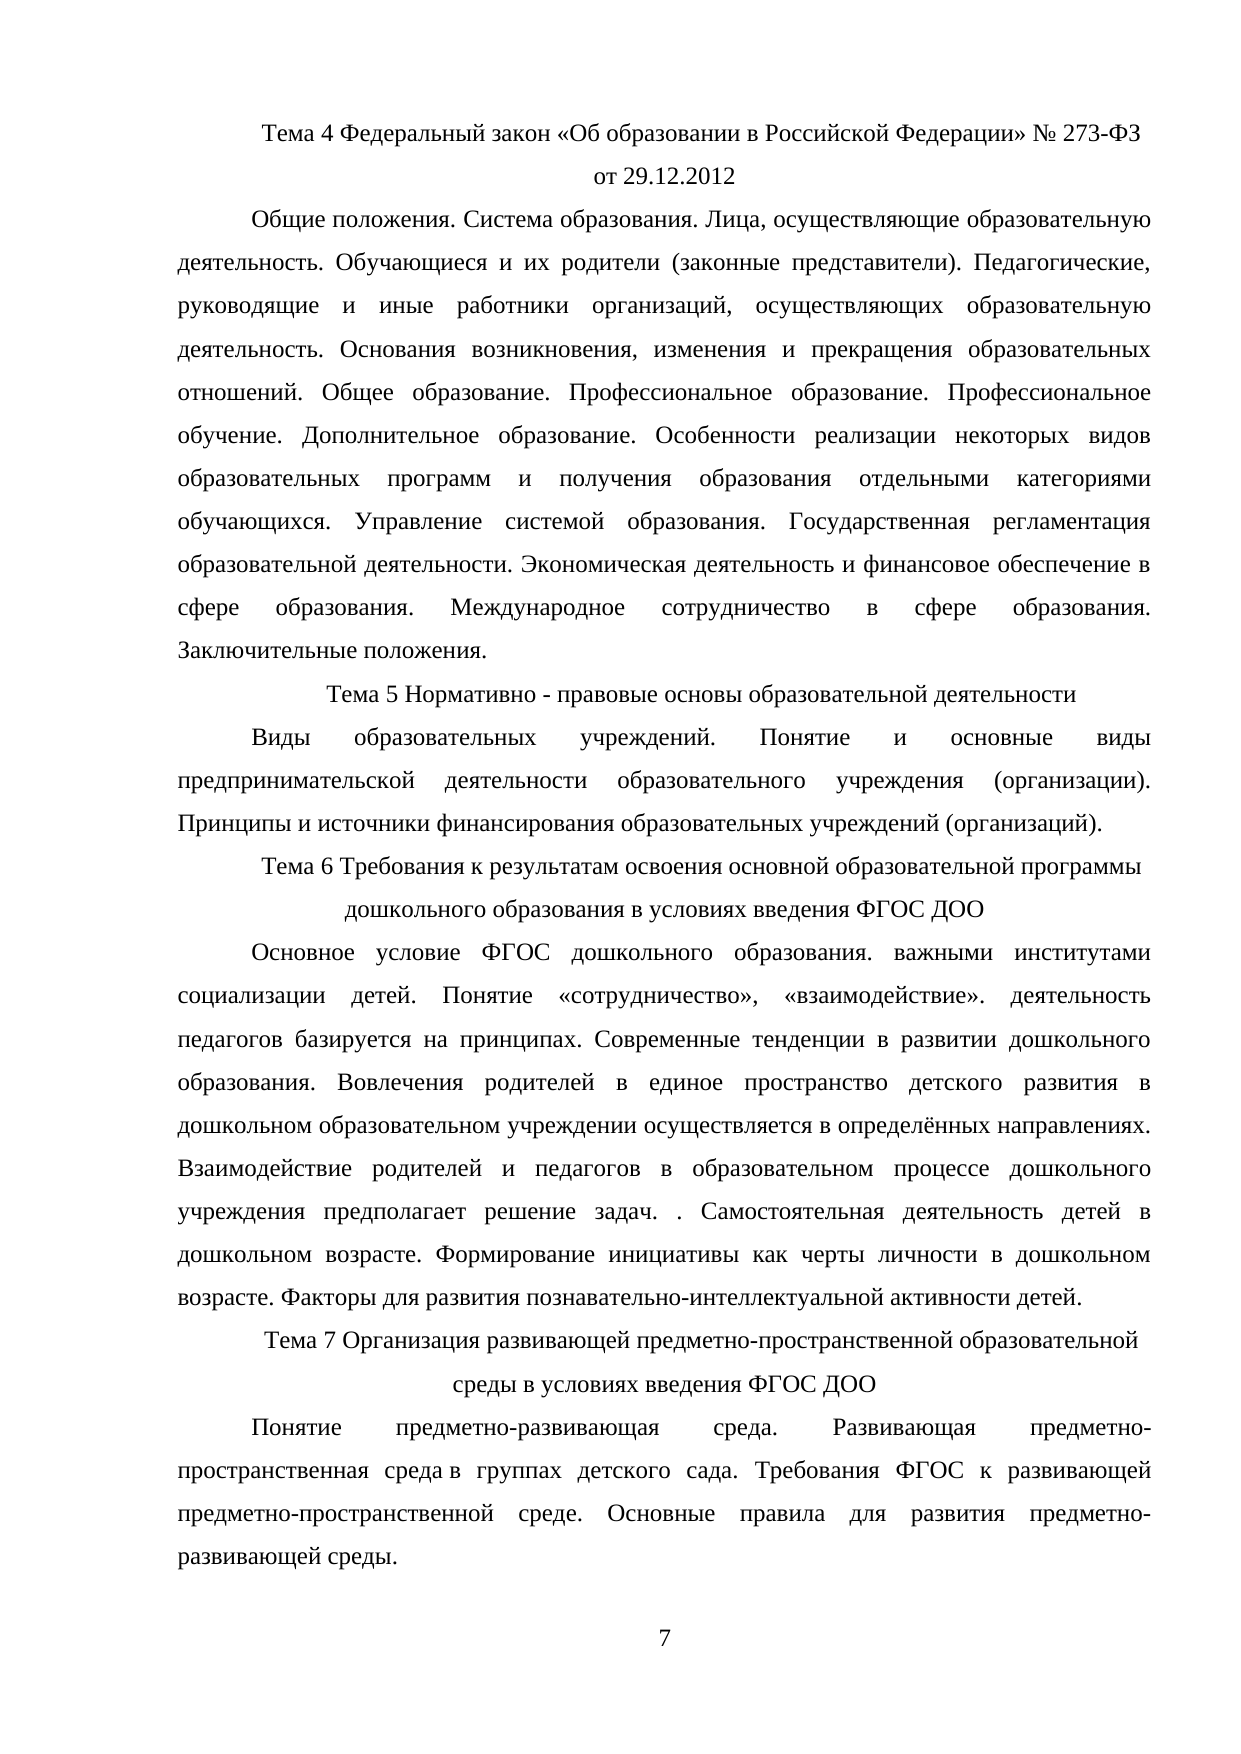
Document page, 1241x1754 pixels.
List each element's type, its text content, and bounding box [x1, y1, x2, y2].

text Тема 6 Требования к результатам освоения основной образовательной программы дошкольного образования в условиях введения ФГОС ДОО [177, 851, 1152, 923]
text Тема 5 Нормативно - правовые основы образовательной деятельности [177, 679, 1152, 707]
text Виды образовательных учреждений. Понятие и основные виды предпринимательской деятельности образовательного учреждения (организации). Принципы и источники финансирования образовательных учреждений (организаций). [177, 722, 1152, 837]
text Общие положения. Система образования. Лица, осуществляющие образовательную деятельность. Обучающиеся и их родители (законные представители). Педагогические, руководящие и иные работники организаций, осуществляющих образовательную деятельность. Основания возникновения, изменения и прекращения образовательных отношений. Общее образование. Профессиональное образование. Профессиональное обучение. Дополнительное образование. Особенности реализации некоторых видов образовательных программ и получения образования отдельными категориями обучающихся. Управление системой образования. Государственная регламентация образовательной деятельности. Экономическая деятельность и финансовое обеспечение в сфере образования. Международное сотрудничество в сфере образования. Заключительные положения. [177, 204, 1152, 664]
text Тема 7 Организация развивающей предметно-пространственной образовательной среды в условиях введения ФГОС ДОО [177, 1326, 1152, 1397]
text Понятие предметно-развивающая среда. Развивающая предметно-пространственная среда в группах детского сада. Требования ФГОС к развивающей предметно-пространственной среде. Основные правила для развития предметно-развивающей среды. [177, 1412, 1152, 1570]
text Тема 4 Федеральный закон «Об образовании в Российской Федерации» № 273-ФЗ от 29.12.2012 [177, 118, 1152, 190]
text Основное условие ФГОС дошкольного образования. важными институтами социализации детей. Понятие «сотрудничество», «взаимодействие». деятельность педагогов базируется на принципах. Современные тенденции в развитии дошкольного образования. Вовлечения родителей в единое пространство детского развития в дошкольном образовательном учреждении осуществляется в определённых направлениях. Взаимодействие родителей и педагогов в образовательном процессе дошкольного учреждения предполагает решение задач. . Самостоятельная деятельность детей в дошкольном возрасте. Формирование инициативы как черты личности в дошкольном возрасте. Факторы для развития познавательно-интеллектуальной активности детей. [177, 937, 1152, 1311]
